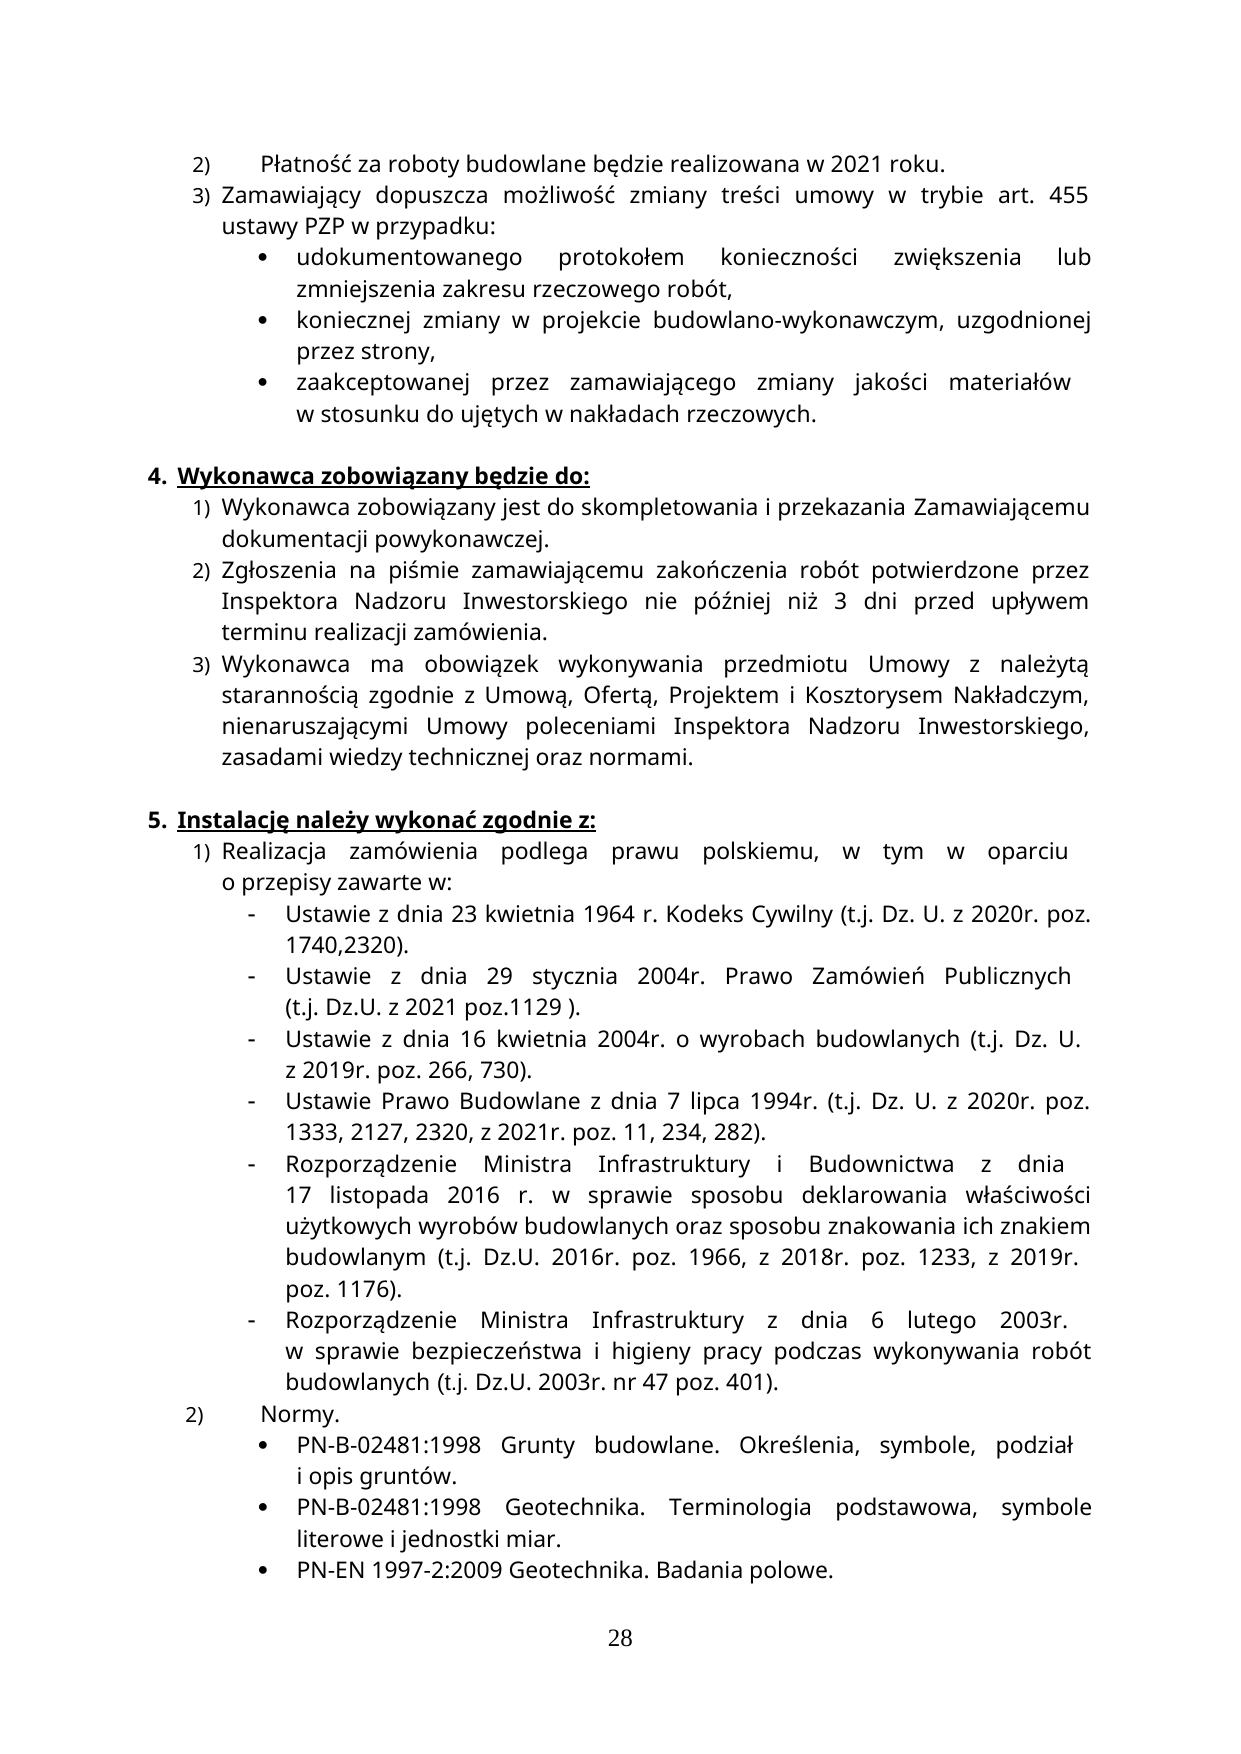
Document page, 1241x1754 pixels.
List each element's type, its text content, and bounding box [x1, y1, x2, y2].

list Rozporządzenie Ministra Infrastruktury z dnia 6 lutego 2003r. w sprawie bezpieczeństwa i higieny pracy podczas wykonywania robót budowlanych (t.j. Dz.U. 2003r. nr 47 poz. 401). [248, 1304, 1093, 1398]
list Ustawie Prawo Budowlane z dnia 7 lipca 1994r. (t.j. Dz. U. z 2020r. poz. 1333, 2127, 2320, z 2021r. poz. 11, 234, 282). [248, 1085, 1093, 1148]
list Wykonawca zobowiązany będzie do: [148, 460, 1093, 491]
list udokumentowanego protokołem konieczności zwiększenia lub zmniejszenia zakresu rzeczowego robót, [259, 241, 1093, 304]
list Ustawie z dnia 16 kwietnia 2004r. o wyrobach budowlanych (t.j. Dz. U. z 2019r. poz. 266, 730). [248, 1023, 1093, 1085]
list Zgłoszenia na piśmie zamawiającemu zakończenia robót potwierdzone przez Inspektora Nadzoru Inwestorskiego nie później niż 3 dni przed upływem terminu realizacji zamówienia. [192, 554, 1090, 648]
list Realizacja zamówienia podlega prawu polskiemu, w tym w oparciu o przepisy zawarte w: [192, 835, 1093, 898]
list Wykonawca ma obowiązek wykonywania przedmiotu Umowy z należytą starannością zgodnie z Umową, Ofertą, Projektem i Kosztorysem Nakładczym, nienaruszającymi Umowy poleceniami Inspektora Nadzoru Inwestorskiego, zasadami wiedzy technicznej oraz normami. [192, 648, 1090, 773]
list Normy. [185, 1398, 1093, 1429]
list koniecznej zmiany w projekcie budowlano-wykonawczym, uzgodnionej przez strony, [259, 304, 1093, 366]
list zaakceptowanej przez zamawiającego zmiany jakości materiałów w stosunku do ujętych w nakładach rzeczowych. [259, 366, 1093, 429]
list Zamawiający dopuszcza możliwość zmiany treści umowy w trybie art. 455 ustawy PZP w przypadku: [192, 179, 1090, 241]
list Ustawie z dnia 23 kwietnia 1964 r. Kodeks Cywilny (t.j. Dz. U. z 2020r. poz. 1740,2320). [248, 898, 1093, 960]
list Instalację należy wykonać zgodnie z: [148, 804, 1093, 835]
list Rozporządzenie Ministra Infrastruktury i Budownictwa z dnia 17 listopada 2016 r. w sprawie sposobu deklarowania właściwości użytkowych wyrobów budowlanych oraz sposobu znakowania ich znakiem budowlanym (t.j. Dz.U. 2016r. poz. 1966, z 2018r. poz. 1233, z 2019r. poz. 1176). [248, 1148, 1093, 1304]
list PN-EN 1997-2:2009 Geotechnika. Badania polowe. [259, 1554, 1093, 1585]
list PN-B-02481:1998 Geotechnika. Terminologia podstawowa, symbole literowe i jednostki miar. [259, 1491, 1093, 1554]
list Wykonawca zobowiązany jest do skompletowania i przekazania Zamawiającemu dokumentacji powykonawczej. [192, 491, 1090, 554]
list Ustawie z dnia 29 stycznia 2004r. Prawo Zamówień Publicznych (t.j. Dz.U. z 2021 poz.1129 ). [248, 960, 1093, 1023]
list PN-B-02481:1998 Grunty budowlane. Określenia, symbole, podział i opis gruntów. [259, 1429, 1093, 1491]
list Płatność za roboty budowlane będzie realizowana w 2021 roku. [192, 148, 1090, 179]
